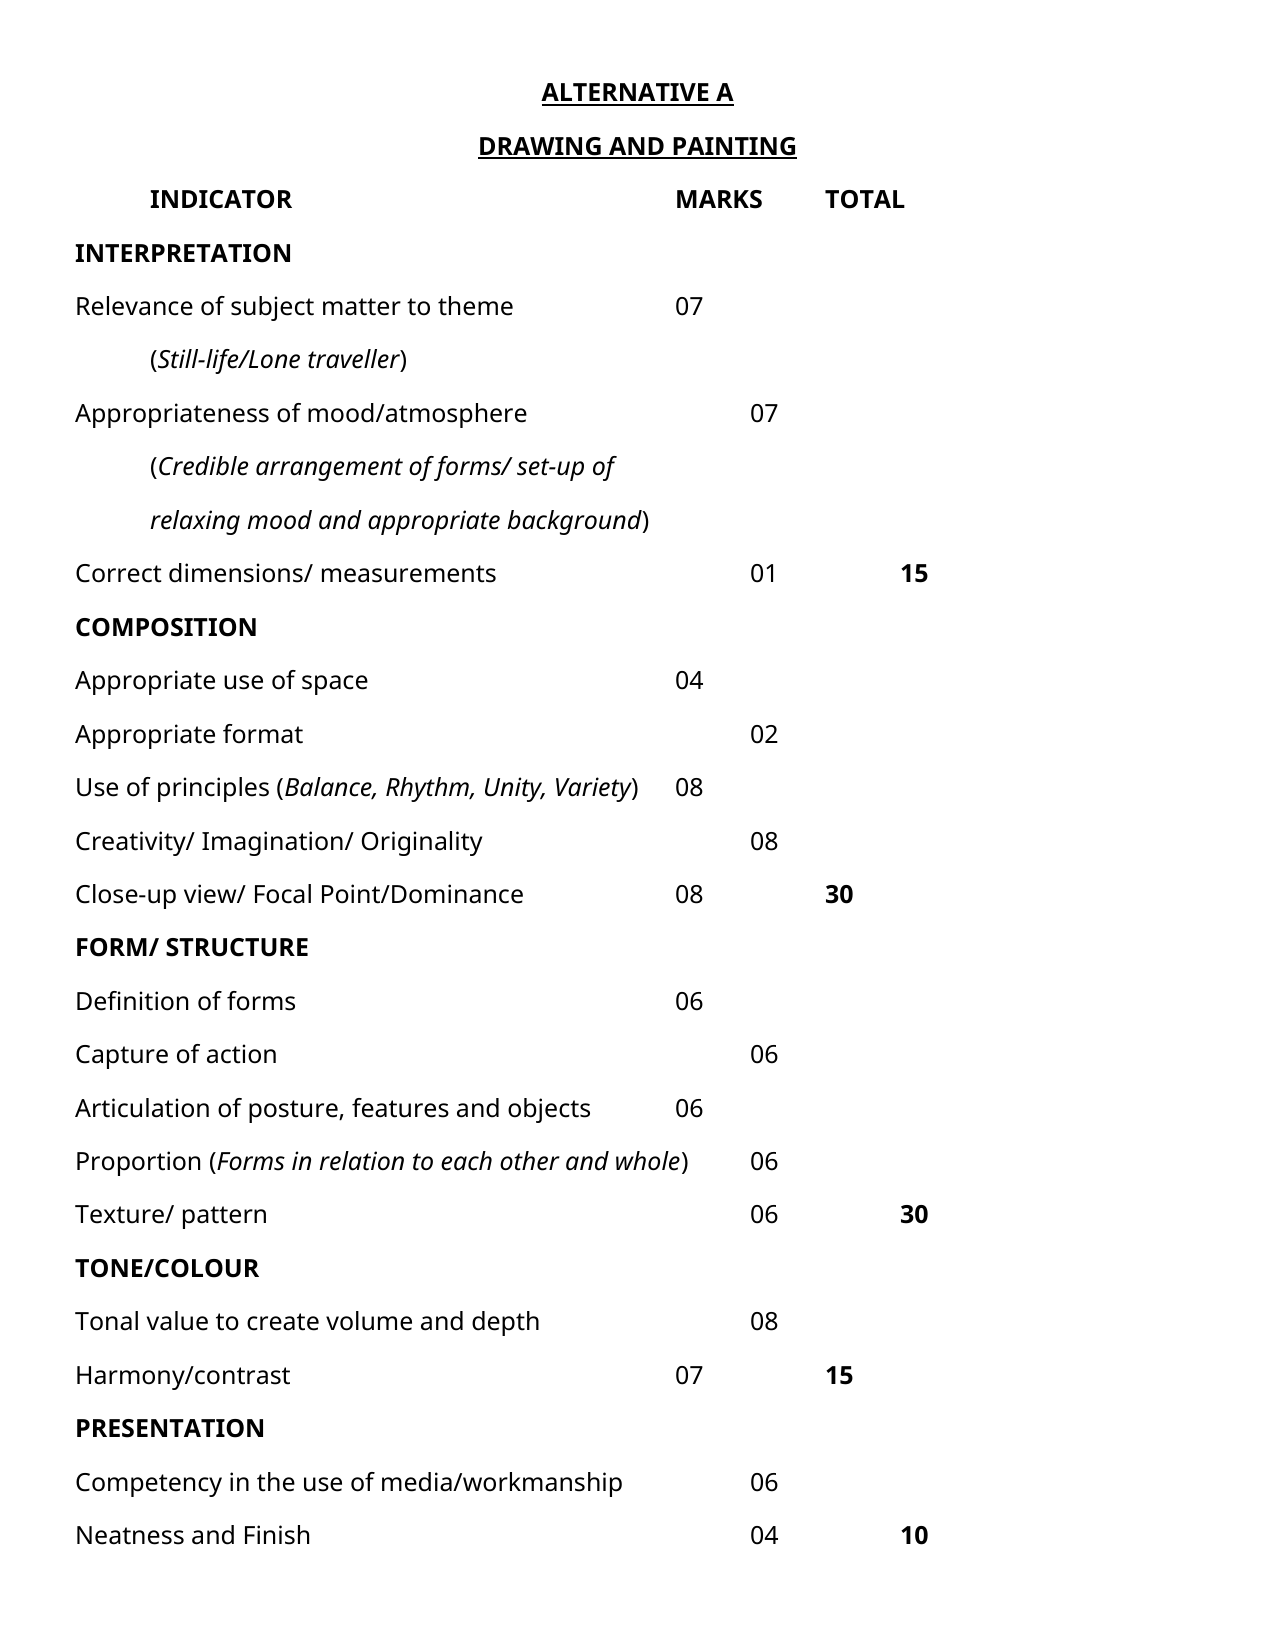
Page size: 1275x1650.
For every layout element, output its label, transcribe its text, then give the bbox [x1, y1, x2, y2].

text Neatness and Finish 04 10 [75, 1518, 1200, 1552]
text FORM/ STRUCTURE [75, 930, 1200, 964]
text TONE/COLOUR [75, 1251, 1200, 1285]
text Relevance of subject matter to theme 07 [75, 289, 1200, 323]
text Use of principles (Balance, Rhythm, Unity, Variety) 08 [75, 770, 1200, 804]
text Articulation of posture, features and objects 06 [75, 1090, 1200, 1124]
text Texture/ pattern 06 30 [75, 1197, 1200, 1231]
text INDICATOR MARKS TOTAL [75, 182, 1200, 216]
text Creativity/ Imagination/ Originality 08 [75, 823, 1200, 857]
text Close-up view/ Focal Point/Dominance 08 30 [75, 877, 1200, 911]
text Definition of forms 06 [75, 983, 1200, 1017]
text (Still-life/Lone traveller) [75, 342, 1200, 376]
text Tonal value to create volume and depth 08 [75, 1304, 1200, 1338]
text Competency in the use of media/workmanship 06 [75, 1464, 1200, 1498]
text (Credible arrangement of forms/ set-up of [75, 449, 1200, 483]
text Capture of action 06 [75, 1037, 1200, 1071]
text Proportion (Forms in relation to each other and whole) 06 [75, 1144, 1200, 1178]
text Appropriate format 02 [75, 716, 1200, 750]
text relaxing mood and appropriate background) [75, 502, 1200, 537]
text COMPOSITION [75, 609, 1200, 643]
text Appropriateness of mood/atmosphere 07 [75, 396, 1200, 430]
text Appropriate use of space 04 [75, 663, 1200, 697]
text PRESENTATION [75, 1411, 1200, 1445]
text DRAWING AND PAINTING [75, 128, 1200, 162]
text Correct dimensions/ measurements 01 15 [75, 556, 1200, 590]
text Harmony/contrast 07 15 [75, 1357, 1200, 1392]
text ALTERNATIVE A [75, 75, 1200, 109]
text INTERPRETATION [75, 235, 1200, 269]
